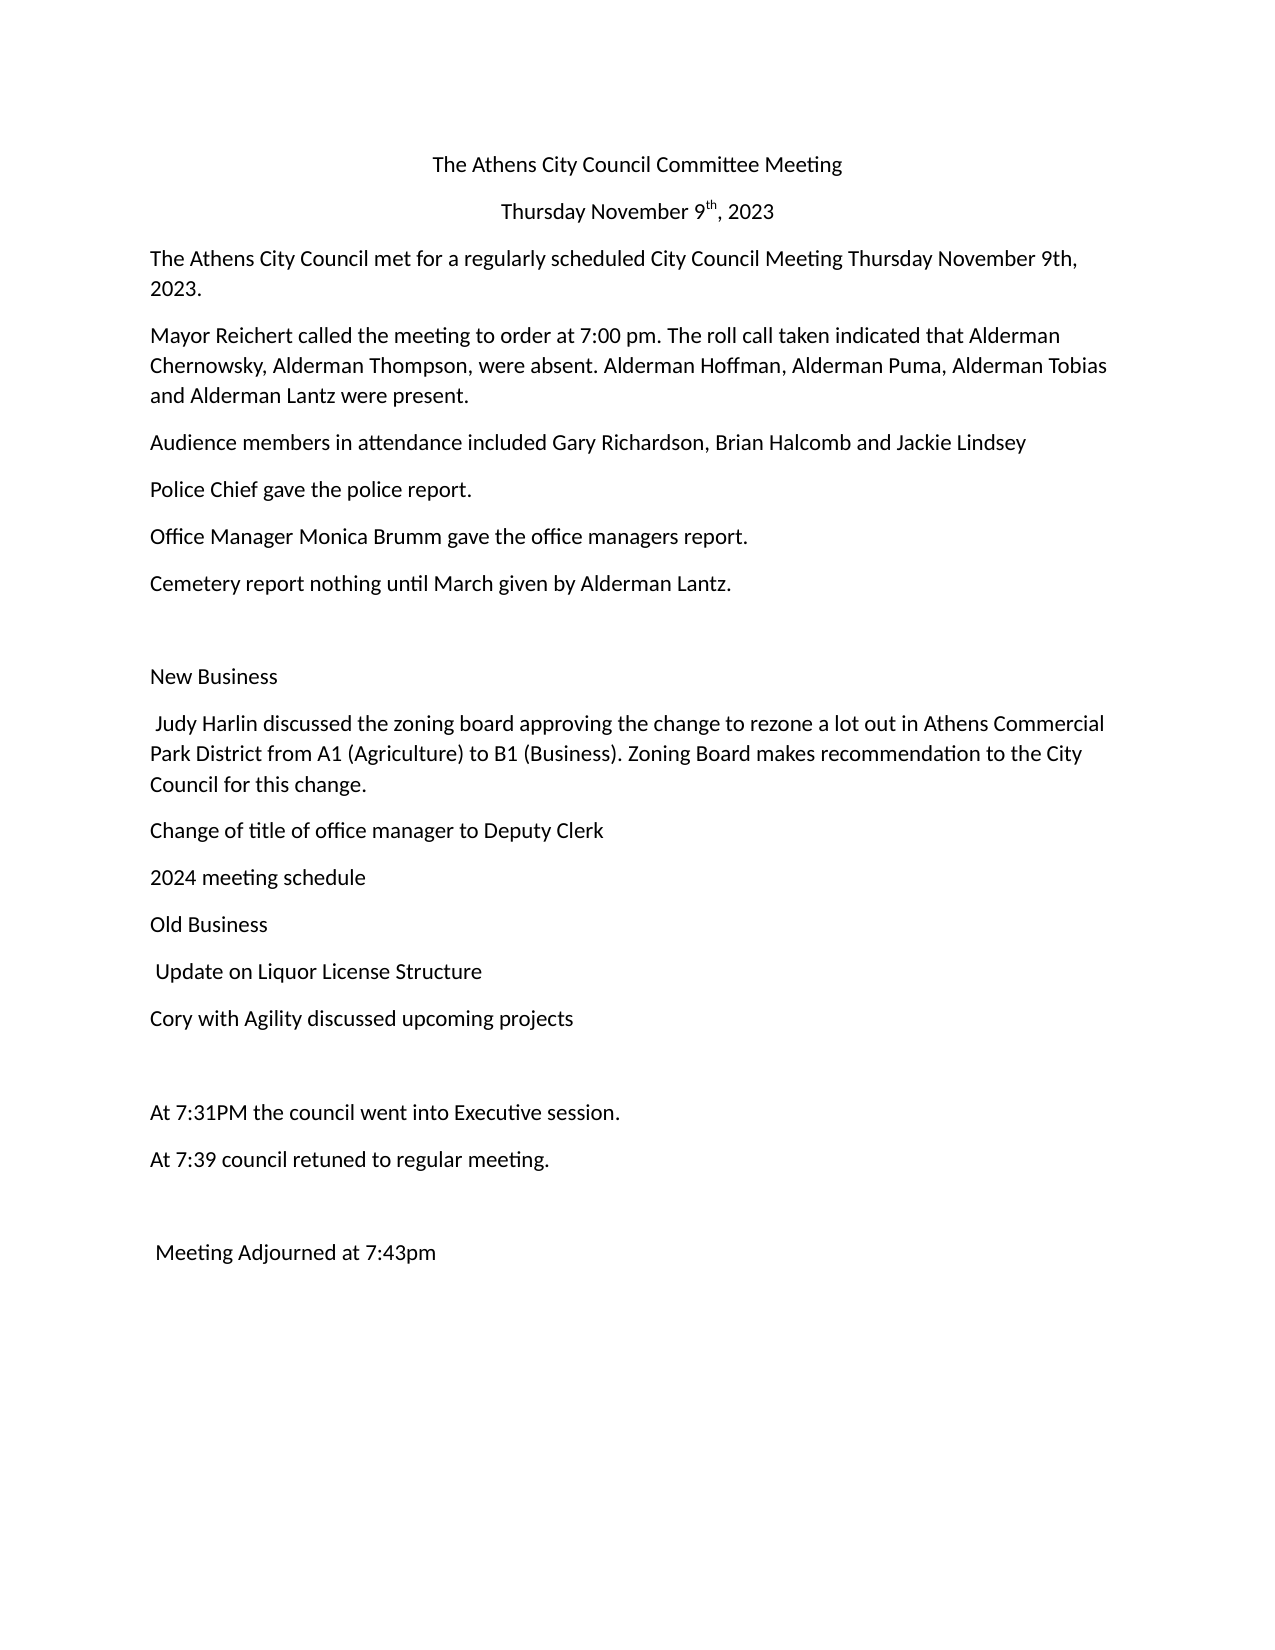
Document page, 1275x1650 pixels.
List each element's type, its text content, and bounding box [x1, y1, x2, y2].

text Police Chief gave the police report. [150, 475, 1125, 503]
text Thursday November 9th, 2023 [150, 197, 1125, 225]
text Meeting Adjourned at 7:43pm [150, 1238, 1125, 1267]
text Cory with Agility discussed upcoming projects [150, 1004, 1125, 1032]
text Office Manager Monica Brumm gave the office managers report. [150, 522, 1125, 550]
text Audience members in attendance included Gary Richardson, Brian Halcomb and Jackie Lindsey [150, 428, 1125, 456]
text The Athens City Council met for a regularly scheduled City Council Meeting Thursday November 9th, 2023. [150, 244, 1125, 302]
text Cemetery report nothing until March given by Alderman Lantz. [150, 569, 1125, 597]
text 2024 meeting schedule [150, 863, 1125, 892]
text Mayor Reichert called the meeting to order at 7:00 pm. The roll call taken indicated that Alderman Chernowsky, Alderman Thompson, were absent. Alderman Hoffman, Alderman Puma, Alderman Tobias and Alderman Lantz were present. [150, 321, 1125, 409]
text Update on Liquor License Structure [150, 957, 1125, 985]
text Old Business [150, 910, 1125, 938]
text The Athens City Council Committee Meeting [150, 150, 1125, 178]
text Change of title of office manager to Deputy Clerk [150, 817, 1125, 845]
text At 7:39 council retuned to regular meeting. [150, 1145, 1125, 1173]
text At 7:31PM the council went into Executive session. [150, 1098, 1125, 1126]
text Judy Harlin discussed the zoning board approving the change to rezone a lot out in Athens Commercial Park District from A1 (Agriculture) to B1 (Business). Zoning Board makes recommendation to the City Council for this change. [150, 709, 1125, 798]
text New Business [150, 662, 1125, 691]
